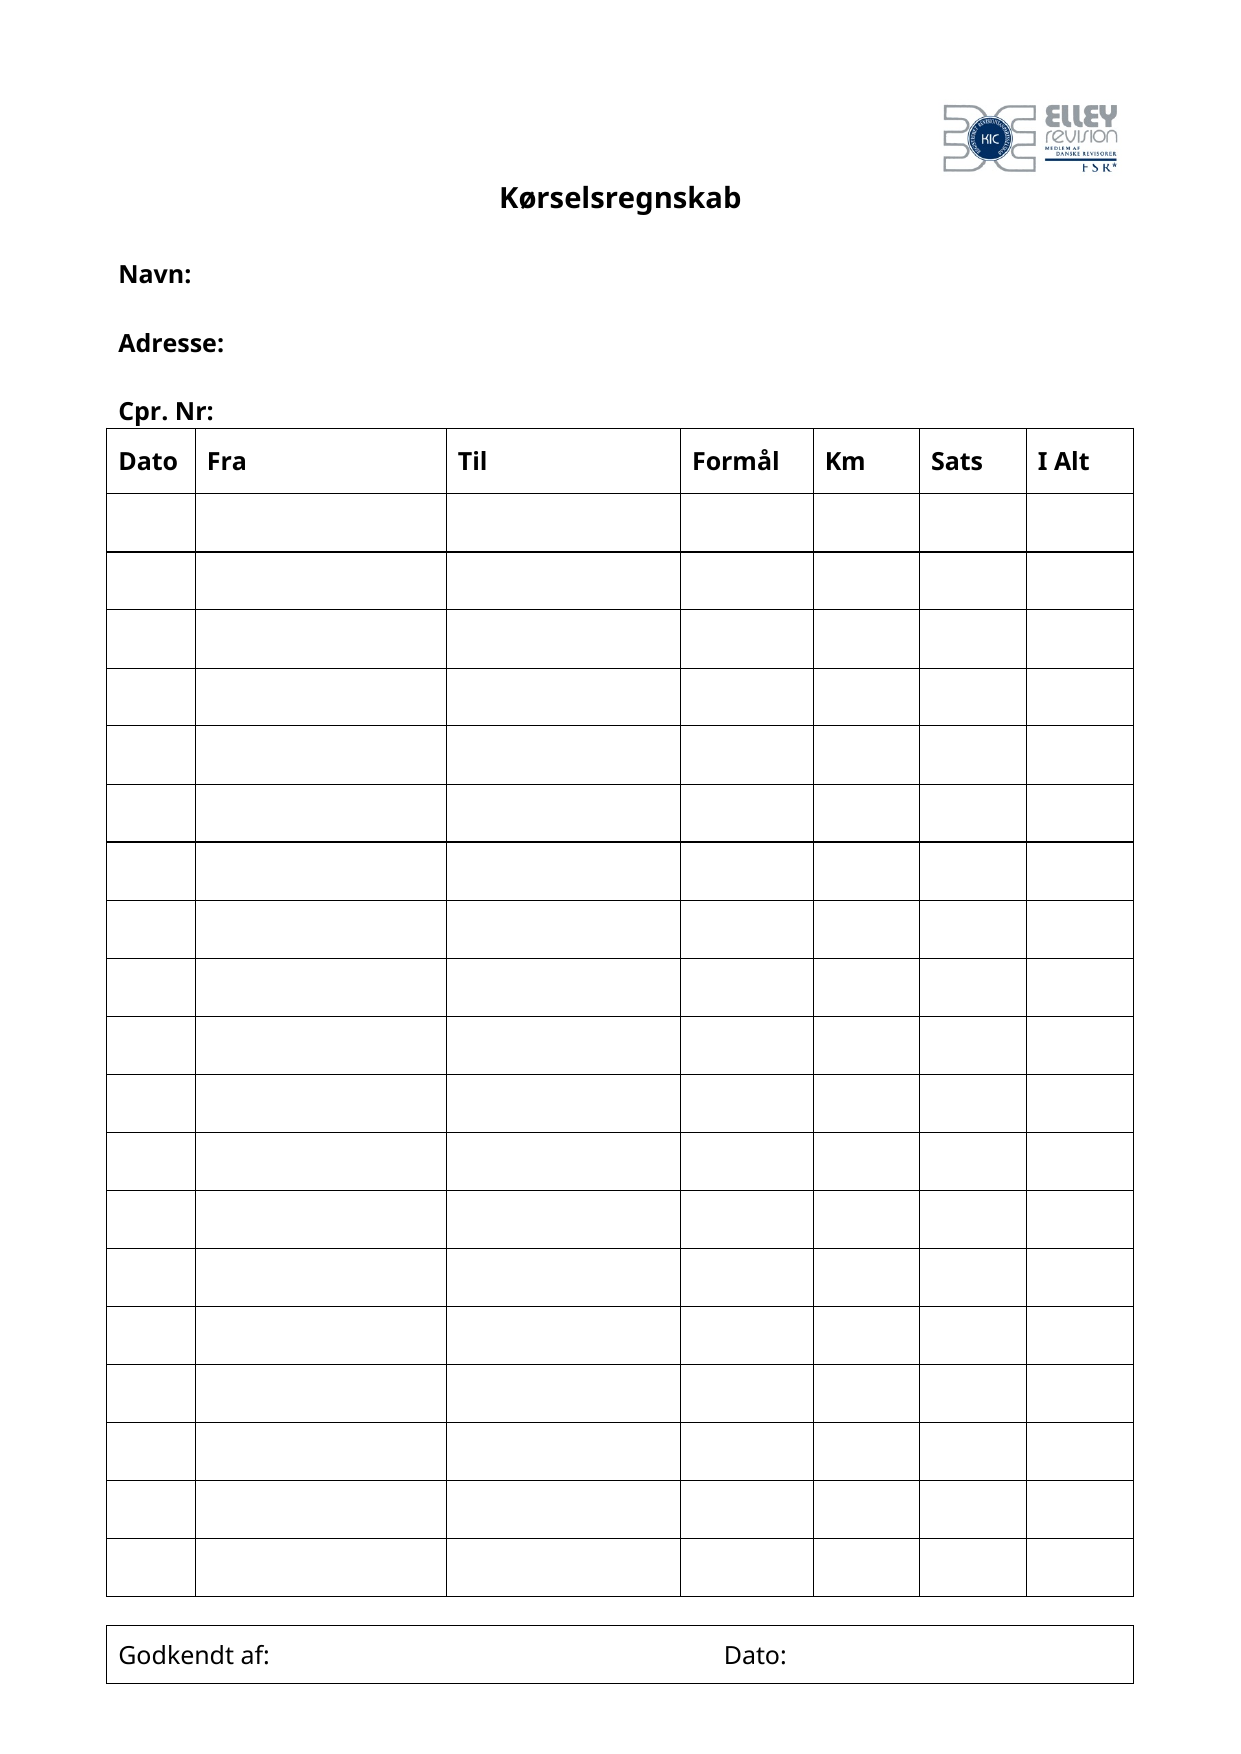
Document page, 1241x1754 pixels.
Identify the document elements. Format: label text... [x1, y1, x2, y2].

table_cell [447, 785, 680, 841]
table_cell [681, 1539, 813, 1596]
table_cell [196, 1481, 446, 1538]
table_cell [447, 553, 680, 609]
table_cell [920, 959, 1026, 1016]
table_cell [1027, 1365, 1133, 1422]
table_cell [681, 1249, 813, 1306]
table_header Godkendt af: Dato: [107, 1626, 1133, 1683]
table_cell [920, 901, 1026, 957]
table_cell [814, 1481, 919, 1538]
table_cell [681, 785, 813, 841]
table_cell [1027, 959, 1133, 1016]
table_header Km [814, 429, 919, 493]
table_header Fra [196, 429, 446, 493]
table_cell [107, 610, 195, 667]
table_cell [107, 1481, 195, 1538]
table_cell [681, 1075, 813, 1132]
table_cell [814, 1075, 919, 1132]
table_cell [814, 610, 919, 667]
table_cell [920, 1423, 1026, 1480]
text Adresse: [118, 325, 1122, 359]
table_cell [107, 901, 195, 957]
table_cell [681, 669, 813, 725]
table_cell [814, 901, 919, 957]
table_cell [1027, 494, 1133, 551]
table_cell [681, 1017, 813, 1073]
table_cell [920, 1191, 1026, 1248]
table_cell [681, 1365, 813, 1422]
table_cell [920, 610, 1026, 667]
table_cell [681, 959, 813, 1016]
table_cell [447, 901, 680, 957]
table_cell [1027, 1075, 1133, 1132]
picture [937, 88, 1123, 178]
table_cell [681, 1423, 813, 1480]
table_cell [681, 1307, 813, 1364]
table_cell [814, 959, 919, 1016]
table_cell [107, 553, 195, 609]
table_cell [447, 494, 680, 551]
table_cell [920, 669, 1026, 725]
table_cell [196, 610, 446, 667]
table_cell [447, 1481, 680, 1538]
table_cell [196, 1249, 446, 1306]
table_cell [920, 1365, 1026, 1422]
table_cell [1027, 1249, 1133, 1306]
text Kørselsregnskab [118, 178, 1122, 217]
table_cell [920, 1017, 1026, 1073]
table_cell [196, 494, 446, 551]
table_cell [196, 1191, 446, 1248]
table_cell [681, 901, 813, 957]
table_cell [196, 1133, 446, 1189]
table_cell [1027, 1423, 1133, 1480]
table_cell [920, 1481, 1026, 1538]
table_cell [447, 669, 680, 725]
table_cell [196, 1365, 446, 1422]
table_cell [107, 1017, 195, 1073]
table_cell [814, 669, 919, 725]
table_cell [107, 669, 195, 725]
table_cell [107, 1249, 195, 1306]
table_cell [681, 726, 813, 783]
table_cell [814, 494, 919, 551]
table_cell [196, 785, 446, 841]
table_cell [447, 1249, 680, 1306]
table_cell [1027, 1191, 1133, 1248]
table_cell [196, 1539, 446, 1596]
table_cell [196, 553, 446, 609]
table_cell [447, 1307, 680, 1364]
table_cell [447, 959, 680, 1016]
table_cell [814, 1191, 919, 1248]
table_cell [681, 1481, 813, 1538]
table_cell [814, 553, 919, 609]
table_cell [920, 1307, 1026, 1364]
table_cell [447, 1539, 680, 1596]
table_cell [1027, 843, 1133, 899]
table_cell [920, 1539, 1026, 1596]
table_cell [196, 1423, 446, 1480]
table_cell [681, 553, 813, 609]
table_cell [920, 1133, 1026, 1189]
table_cell [196, 959, 446, 1016]
table_header I Alt [1027, 429, 1133, 493]
table_cell [1027, 1017, 1133, 1073]
table_cell [814, 726, 919, 783]
table_cell [107, 1307, 195, 1364]
table_cell [920, 494, 1026, 551]
table_cell [681, 1191, 813, 1248]
table_cell [814, 1307, 919, 1364]
table_cell [681, 494, 813, 551]
table_cell [814, 1539, 919, 1596]
table_cell [1027, 785, 1133, 841]
table_cell [814, 843, 919, 899]
table_cell [447, 1133, 680, 1189]
text Navn: [118, 257, 1122, 291]
table_cell [196, 843, 446, 899]
table_cell [196, 1307, 446, 1364]
table_cell [920, 843, 1026, 899]
table_cell [1027, 1133, 1133, 1189]
table_cell [196, 1075, 446, 1132]
table_cell [196, 669, 446, 725]
table_cell [814, 1365, 919, 1422]
table_cell [1027, 1539, 1133, 1596]
table_cell [107, 785, 195, 841]
table_header Dato [107, 429, 195, 493]
table_cell [107, 959, 195, 1016]
table_cell [1027, 1307, 1133, 1364]
table_cell [681, 1133, 813, 1189]
table_cell [107, 843, 195, 899]
table_cell [1027, 1481, 1133, 1538]
table_cell [920, 553, 1026, 609]
table_cell [447, 1191, 680, 1248]
table_cell [447, 1365, 680, 1422]
table_cell [107, 1423, 195, 1480]
table_cell [447, 843, 680, 899]
table_cell [107, 1191, 195, 1248]
table_cell [447, 1075, 680, 1132]
table_cell [1027, 553, 1133, 609]
table_cell [814, 1133, 919, 1189]
table_cell [107, 1365, 195, 1422]
table_cell [107, 1075, 195, 1132]
table_cell [447, 1423, 680, 1480]
table_cell [447, 1017, 680, 1073]
table_cell [814, 785, 919, 841]
table_header Til [447, 429, 680, 493]
table_cell [1027, 610, 1133, 667]
table_cell [196, 726, 446, 783]
table_cell [920, 1075, 1026, 1132]
table_cell [447, 726, 680, 783]
table_cell [814, 1017, 919, 1073]
table_cell [196, 901, 446, 957]
table_header Formål [681, 429, 813, 493]
table_cell [920, 1249, 1026, 1306]
table_cell [920, 785, 1026, 841]
table_header Sats [920, 429, 1026, 493]
table_cell [196, 1017, 446, 1073]
table_cell [1027, 901, 1133, 957]
table_cell [107, 1539, 195, 1596]
table_cell [814, 1423, 919, 1480]
table_cell [107, 726, 195, 783]
table_cell [1027, 669, 1133, 725]
table_cell [814, 1249, 919, 1306]
table_cell [447, 610, 680, 667]
text Cpr. Nr: [118, 393, 1122, 427]
table_cell [920, 726, 1026, 783]
table_cell [681, 610, 813, 667]
table_cell [107, 1133, 195, 1189]
table_cell [107, 494, 195, 551]
table_cell [681, 843, 813, 899]
table_cell [1027, 726, 1133, 783]
